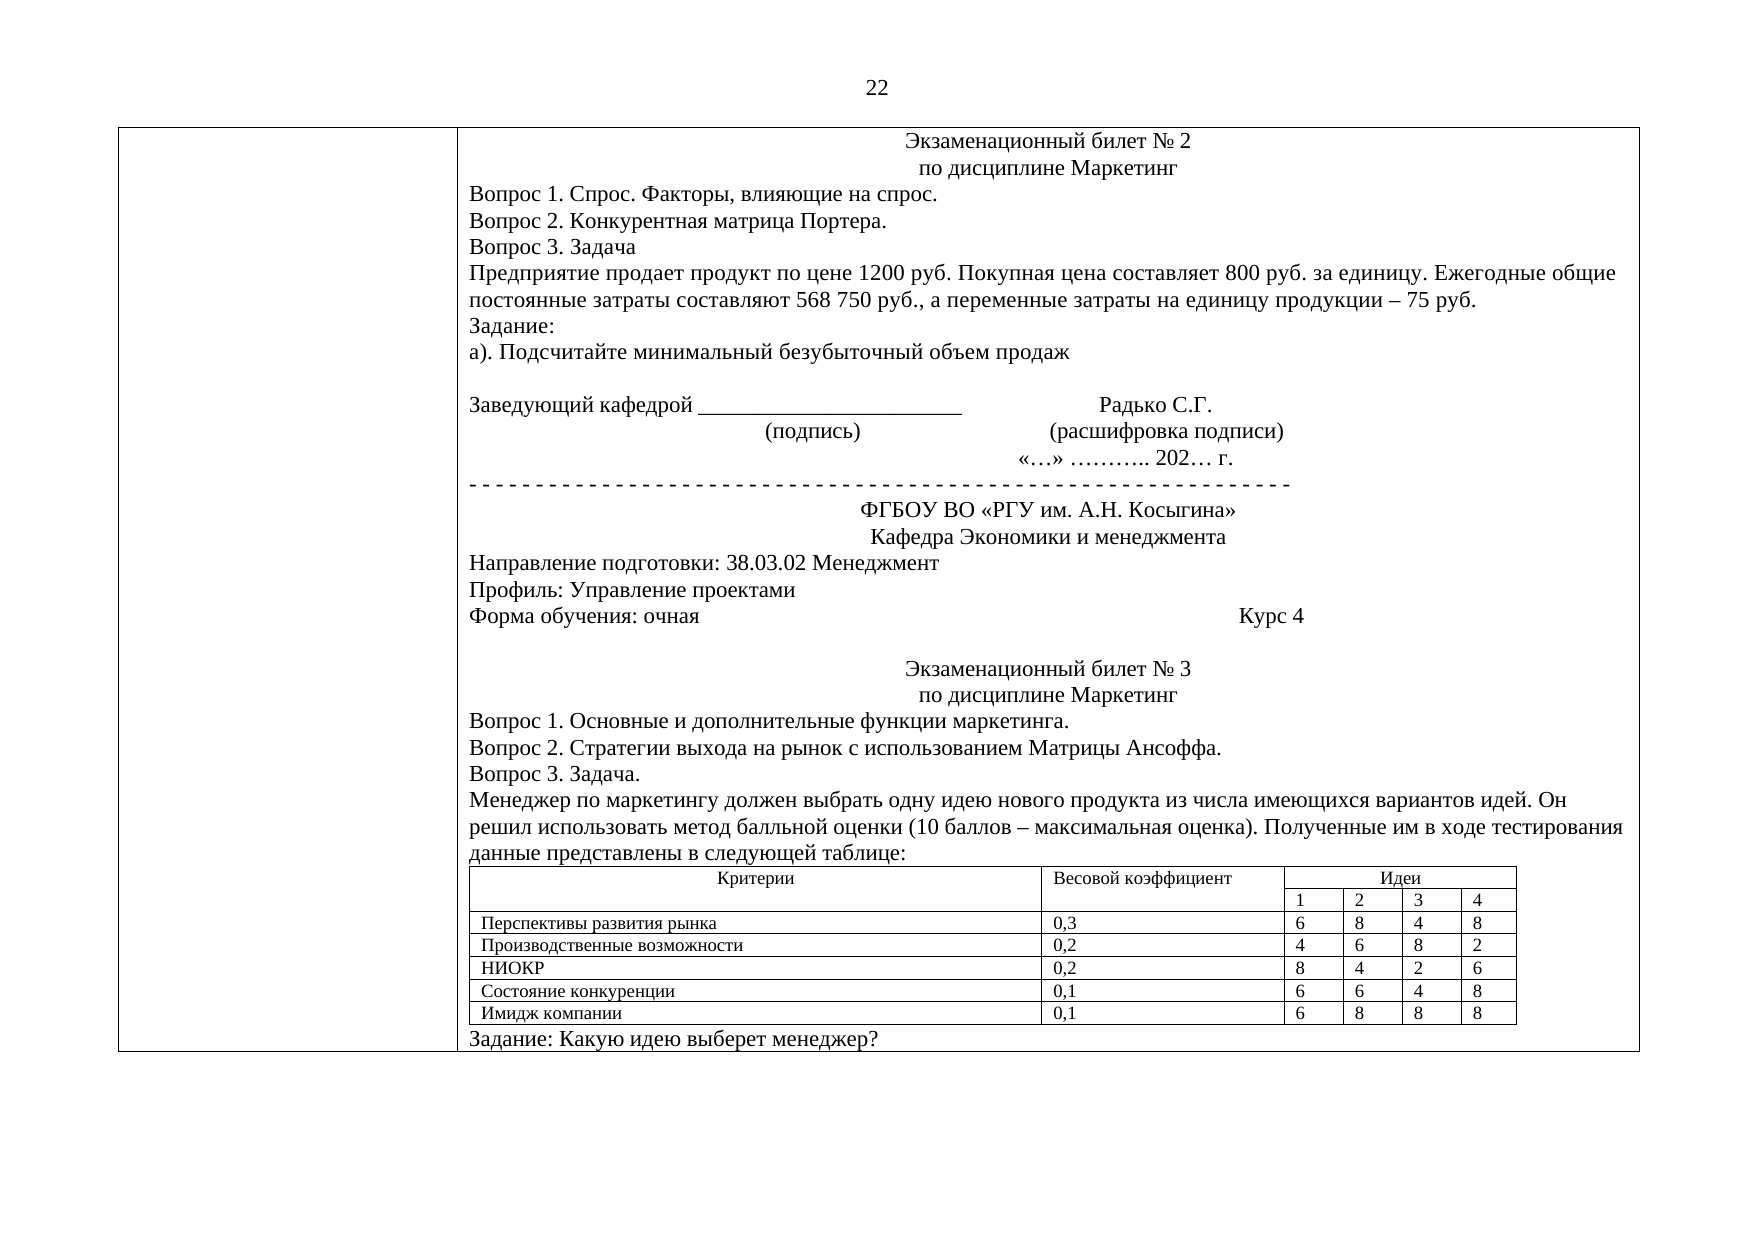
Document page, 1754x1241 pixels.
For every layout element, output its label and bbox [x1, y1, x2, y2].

table_cell [119, 128, 457, 1051]
table_cell [458, 128, 1639, 1051]
